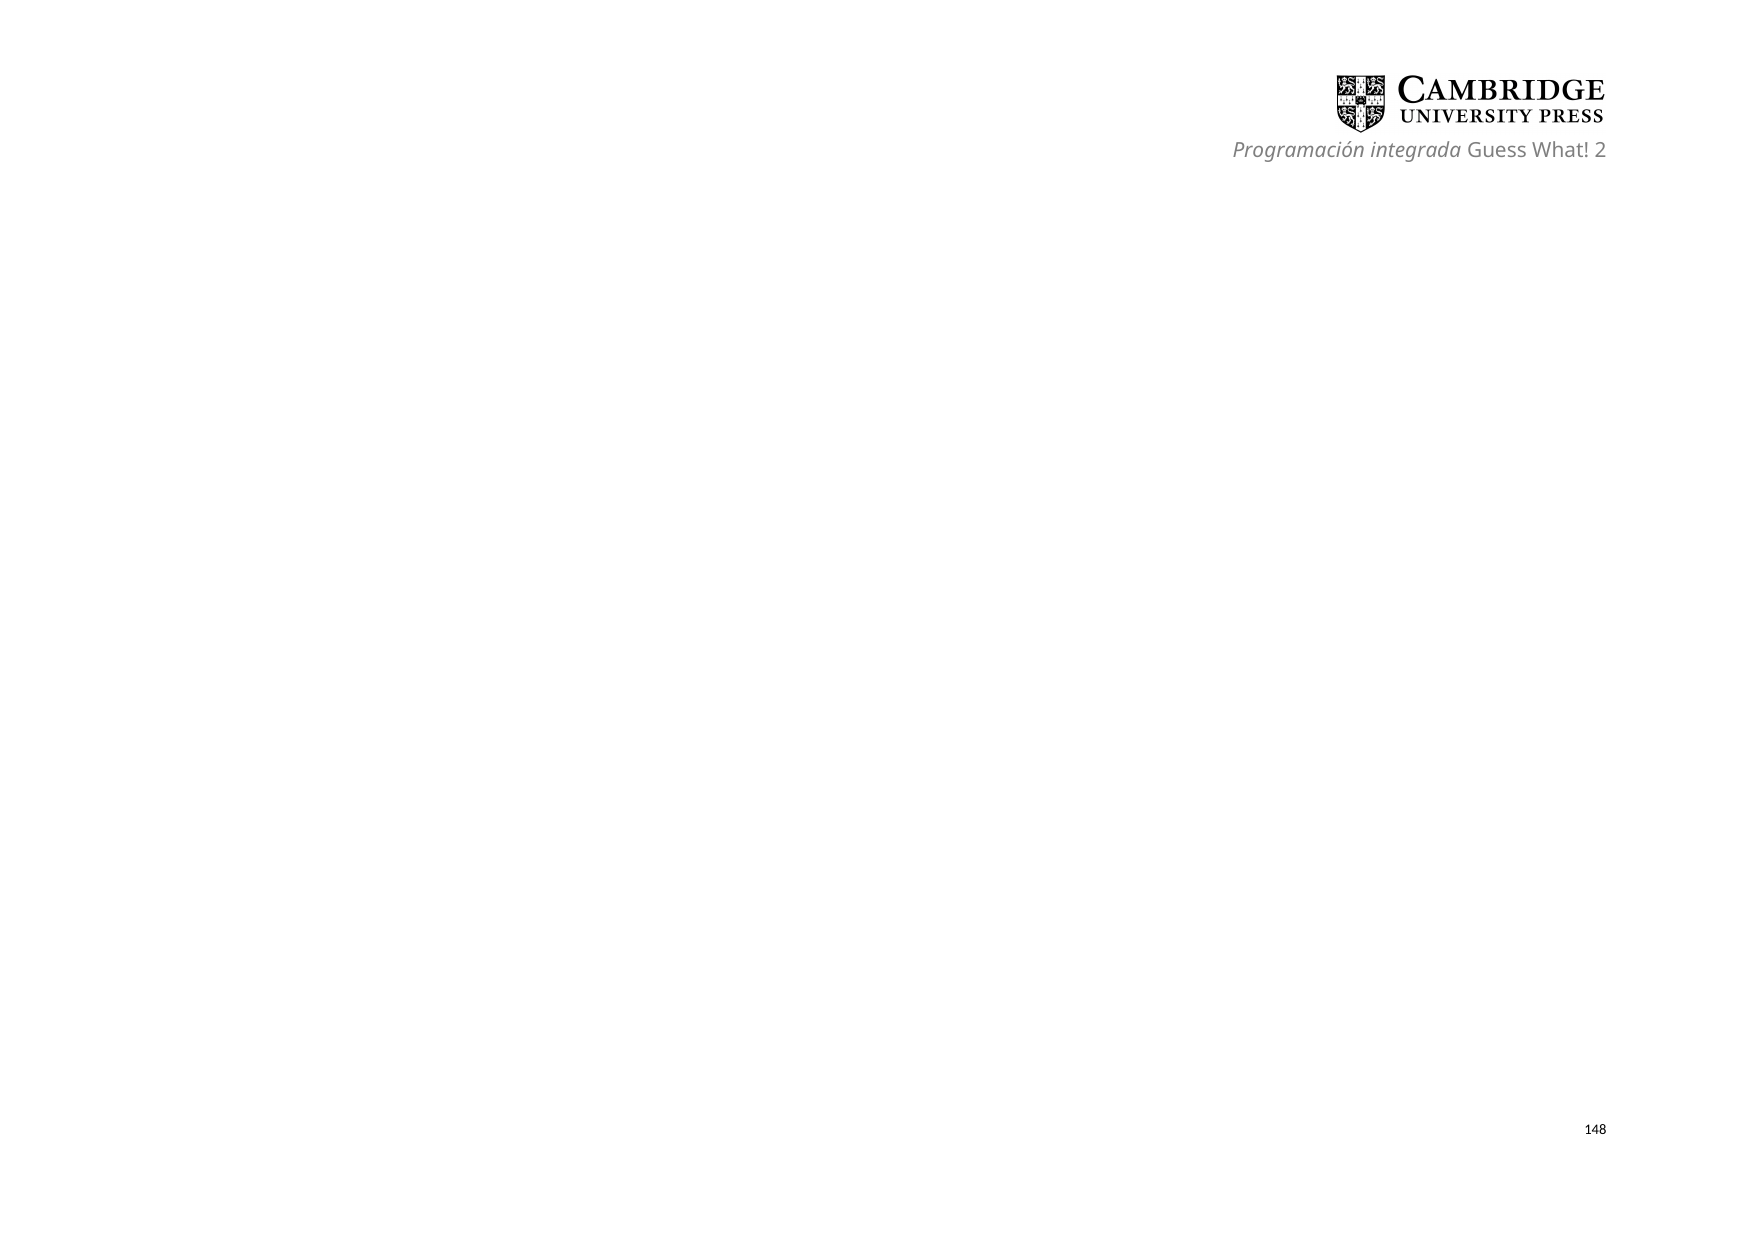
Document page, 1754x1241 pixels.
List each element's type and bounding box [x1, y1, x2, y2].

picture [1334, 73, 1607, 135]
